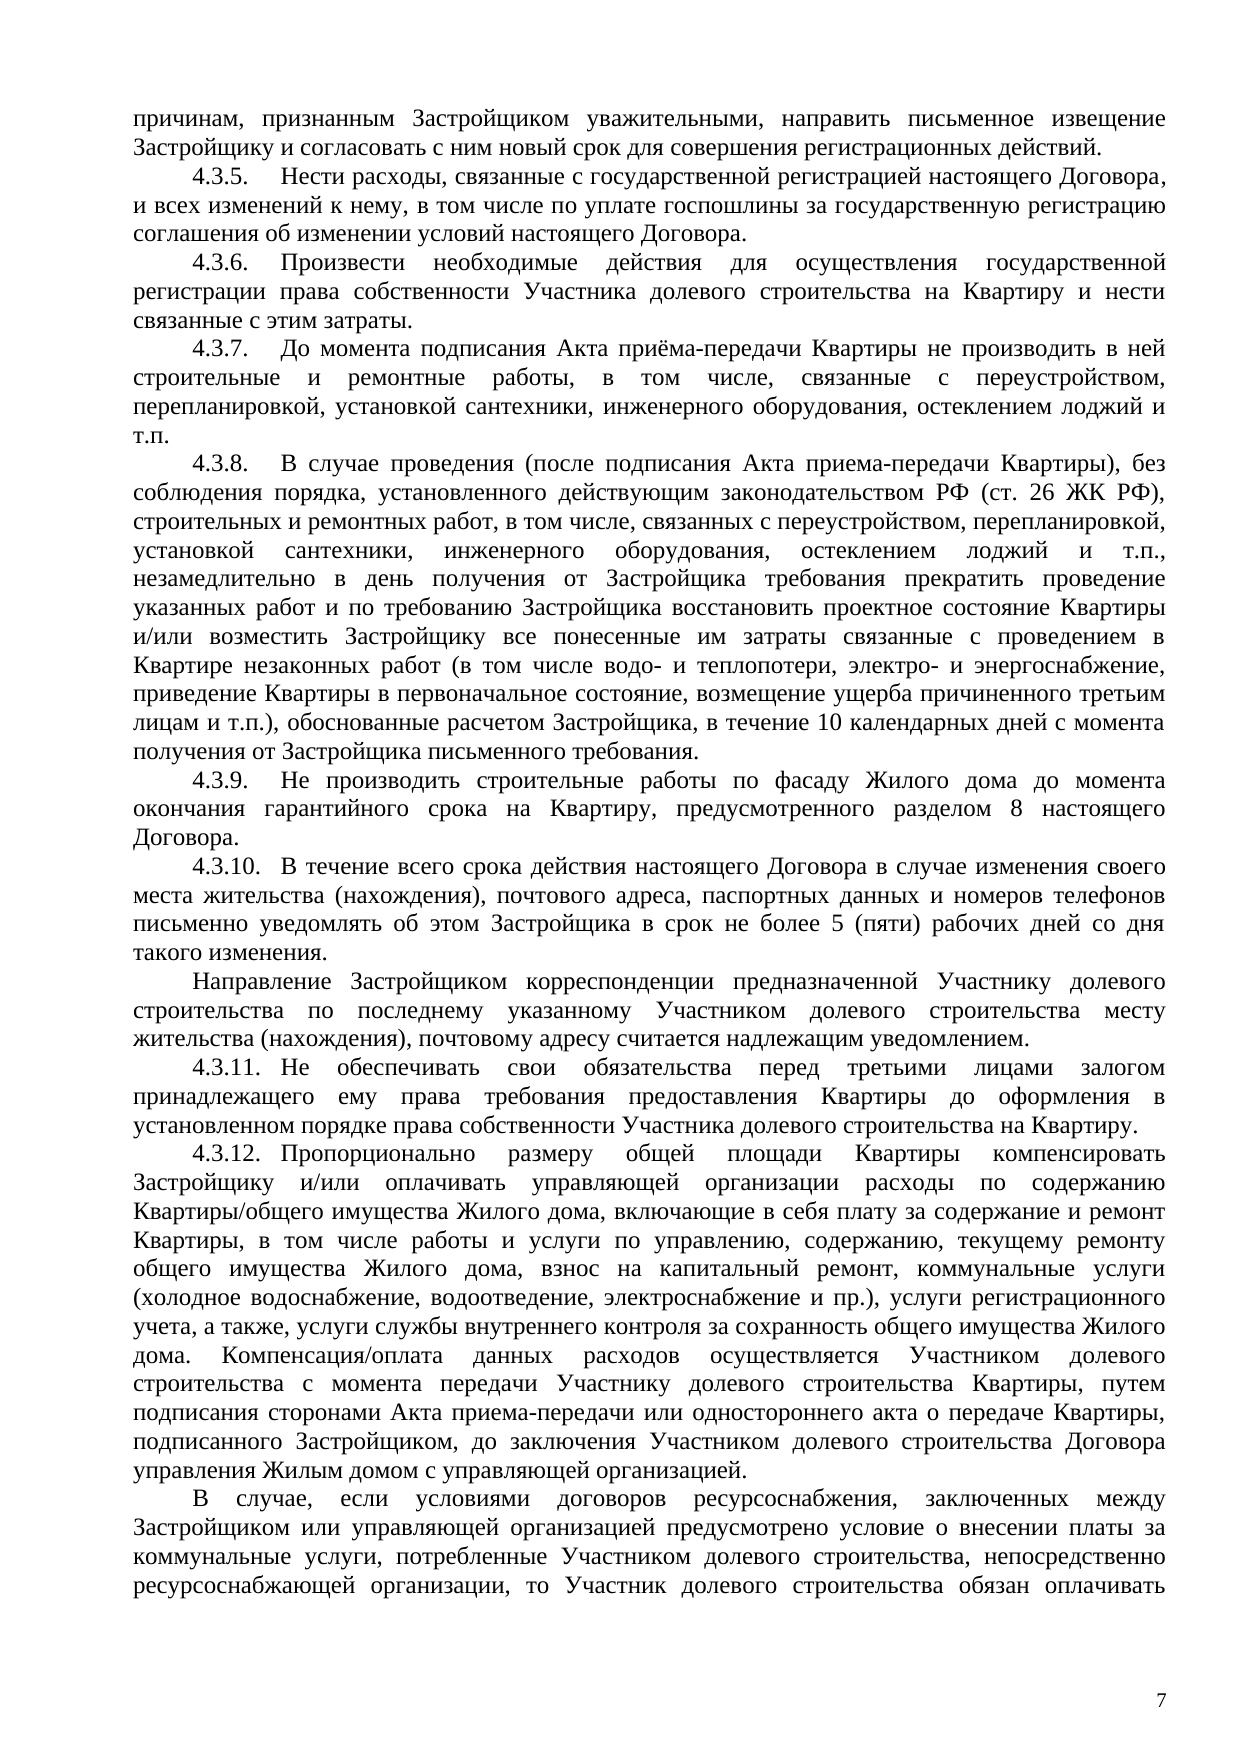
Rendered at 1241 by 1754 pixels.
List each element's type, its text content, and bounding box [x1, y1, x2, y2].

text 4.3.11. Не обеспечивать свои обязательства перед третьими лицами залогом принадлежащего ему права требования предоставления Квартиры до оформления в установленном порядке права собственности Участника долевого строительства на Квартиру. [133, 1052, 1167, 1138]
text 4.3.12. Пропорционально размеру общей площади Квартиры компенсировать Застройщику и/или оплачивать управляющей организации расходы по содержанию Квартиры/общего имущества Жилого дома, включающие в себя плату за содержание и ремонт Квартиры, в том числе работы и услуги по управлению, содержанию, текущему ремонту общего имущества Жилого дома, взнос на капитальный ремонт, коммунальные услуги (холодное водоснабжение, водоотведение, электроснабжение и пр.), услуги регистрационного учета, а также, услуги службы внутреннего контроля за сохранность общего имущества Жилого дома. Компенсация/оплата данных расходов осуществляется Участником долевого строительства с момента передачи Участнику долевого строительства Квартиры, путем подписания сторонами Акта приема-передачи или одностороннего акта о передаче Квартиры, подписанного Застройщиком, до заключения Участником долевого строительства Договора управления Жилым домом с управляющей организацией. [133, 1138, 1167, 1483]
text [133, 1483, 1167, 1598]
text 4.3.5. Нести расходы, связанные с государственной регистрацией настоящего Договора, и всех изменений к нему, в том числе по уплате госпошлины за государственную регистрацию соглашения об изменении условий настоящего Договора. [133, 161, 1167, 247]
text 4.3.8. В случае проведения (после подписания Акта приема-передачи Квартиры), без соблюдения порядка, установленного действующим законодательством РФ (ст. 26 ЖК РФ), строительных и ремонтных работ, в том числе, связанных с переустройством, перепланировкой, установкой сантехники, инженерного оборудования, остеклением лоджий и т.п., незамедлительно в день получения от Застройщика требования прекратить проведение указанных работ и по требованию Застройщика восстановить проектное состояние Квартиры и/или возместить Застройщику все понесенные им затраты связанные с проведением в Квартире незаконных работ (в том числе водо- и теплопотери, электро- и энергоснабжение, приведение Квартиры в первоначальное состояние, возмещение ущерба причиненного третьим лицам и т.п.), обоснованные расчетом Застройщика, в течение 10 календарных дней с момента получения от Застройщика письменного требования. [133, 448, 1167, 765]
text 4.3.7. До момента подписания Акта приёма-передачи Квартиры не производить в ней строительные и ремонтные работы, в том числе, связанные с переустройством, перепланировкой, установкой сантехники, инженерного оборудования, остеклением лоджий и т.п. [133, 333, 1167, 448]
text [133, 103, 1167, 161]
text 4.3.10. В течение всего срока действия настоящего Договора в случае изменения своего места жительства (нахождения), почтового адреса, паспортных данных и номеров телефонов письменно уведомлять об этом Застройщика в срок не более 5 (пяти) рабочих дней со дня такого изменения. [133, 851, 1167, 966]
text 4.3.9. Не производить строительные работы по фасаду Жилого дома до момента окончания гарантийного срока на Квартиру, предусмотренного разделом 8 настоящего Договора. [133, 765, 1167, 851]
text 4.3.6. Произвести необходимые действия для осуществления государственной регистрации права собственности Участника долевого строительства на Квартиру и нести связанные с этим затраты. [133, 247, 1167, 333]
text Направление Застройщиком корреспонденции предназначенной Участнику долевого строительства по последнему указанному Участником долевого строительства месту жительства (нахождения), почтовому адресу считается надлежащим уведомлением. [133, 966, 1167, 1052]
